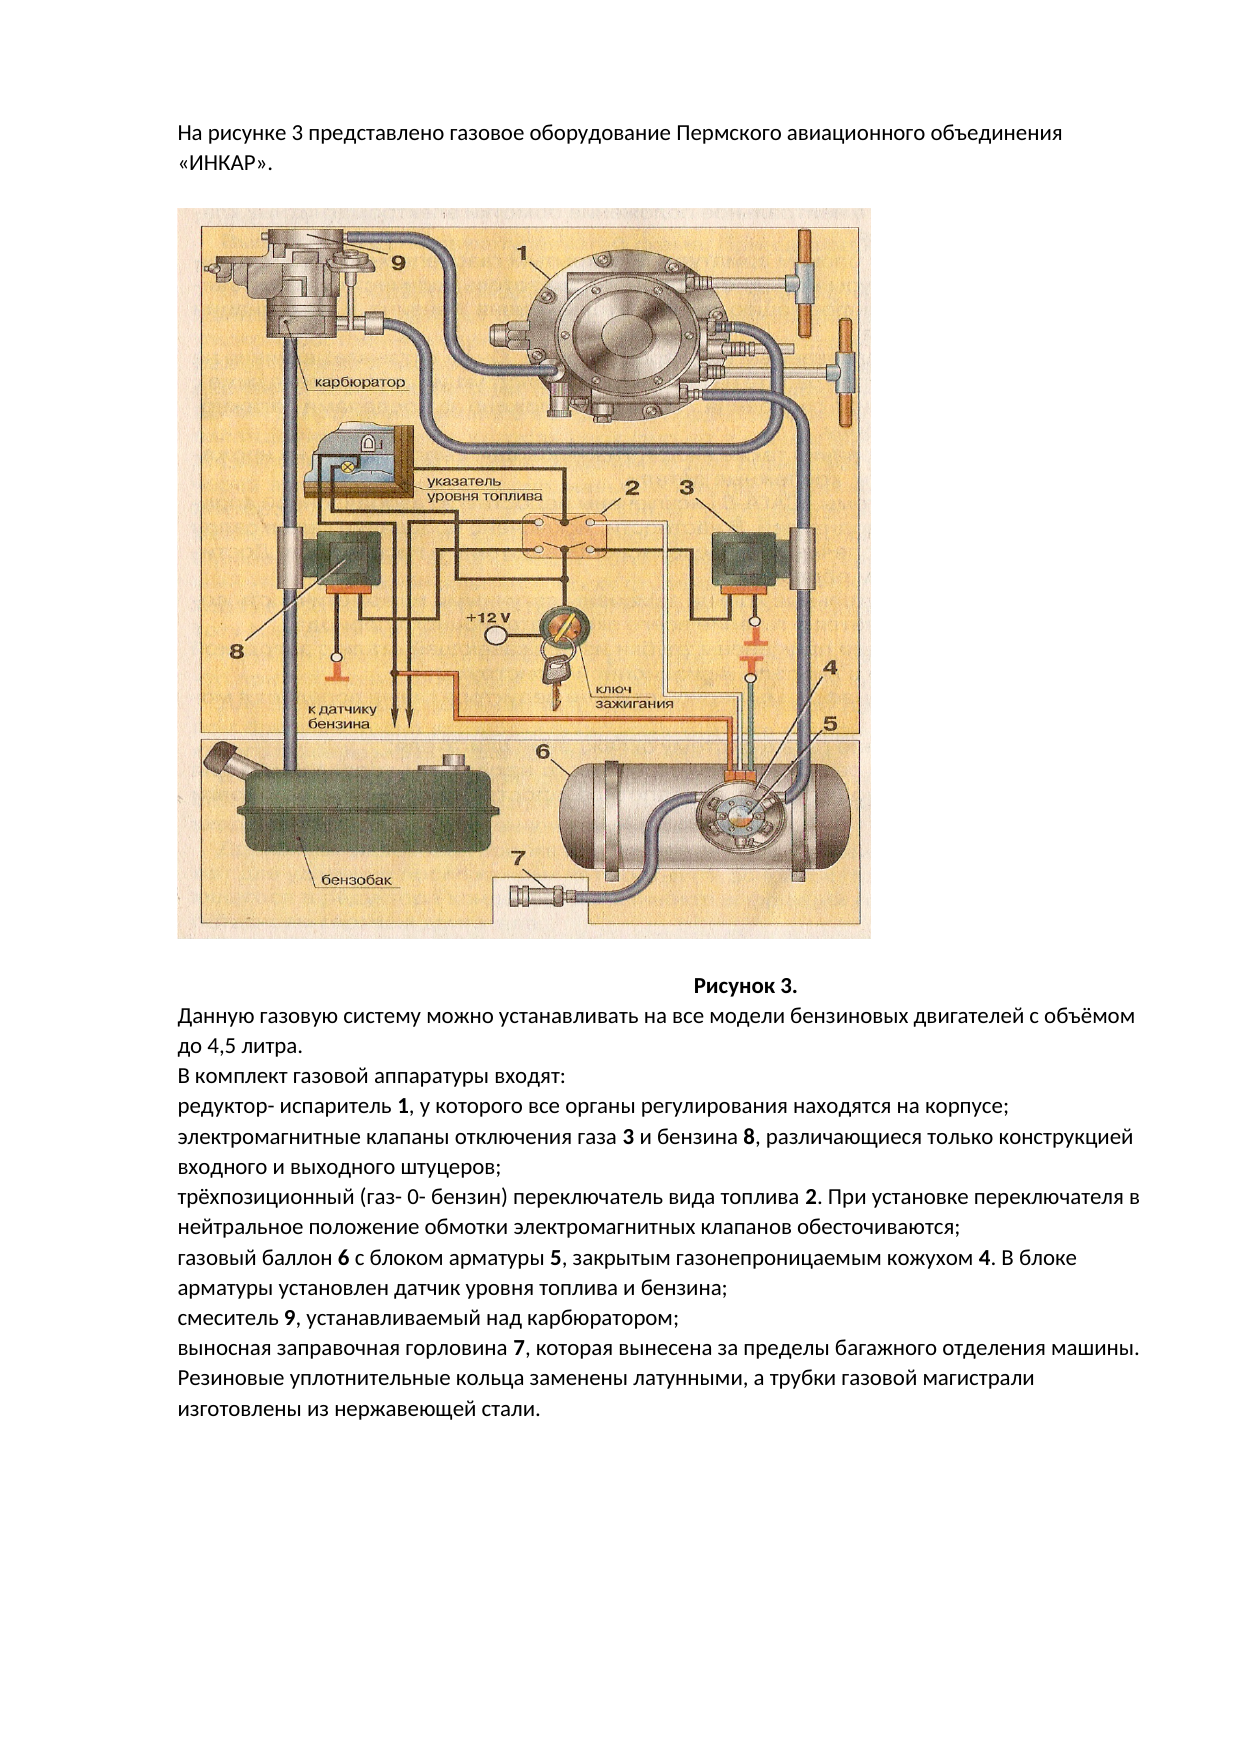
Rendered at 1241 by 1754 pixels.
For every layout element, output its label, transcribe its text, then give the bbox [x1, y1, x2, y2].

picture [177, 208, 871, 939]
text газовый баллон 6 с блоком арматуры 5, закрытым газонепроницаемым кожухом 4. В блоке арматуры установлен датчик уровня топлива и бензина; [177, 1243, 1152, 1301]
text смеситель 9, устанавливаемый над карбюратором; [177, 1303, 1152, 1331]
text электромагнитные клапаны отключения газа 3 и бензина 8, различающиеся только конструкцией входного и выходного штуцеров; [177, 1122, 1152, 1180]
text В комплект газовой аппаратуры входят: [177, 1061, 1152, 1089]
text Данную газовую систему можно устанавливать на все модели бензиновых двигателей с объёмом до 4,5 литра. [177, 1001, 1152, 1059]
text трёхпозиционный (газ- 0- бензин) переключатель вида топлива 2. При установке переключателя в нейтральное положение обмотки электромагнитных клапанов обесточиваются; [177, 1182, 1152, 1241]
text редуктор- испаритель 1, у которого все органы регулирования находятся на корпусе; [177, 1092, 1152, 1120]
text Резиновые уплотнительные кольца заменены латунными, а трубки газовой магистрали изготовлены из нержавеющей стали. [177, 1363, 1152, 1422]
text выносная заправочная горловина 7, которая вынесена за пределы багажного отделения машины. [177, 1333, 1152, 1361]
text Рисунок 3. [177, 971, 1152, 999]
text На рисунке 3 представлено газовое оборудование Пермского авиационного объединения «ИНКАР». [177, 118, 1152, 176]
